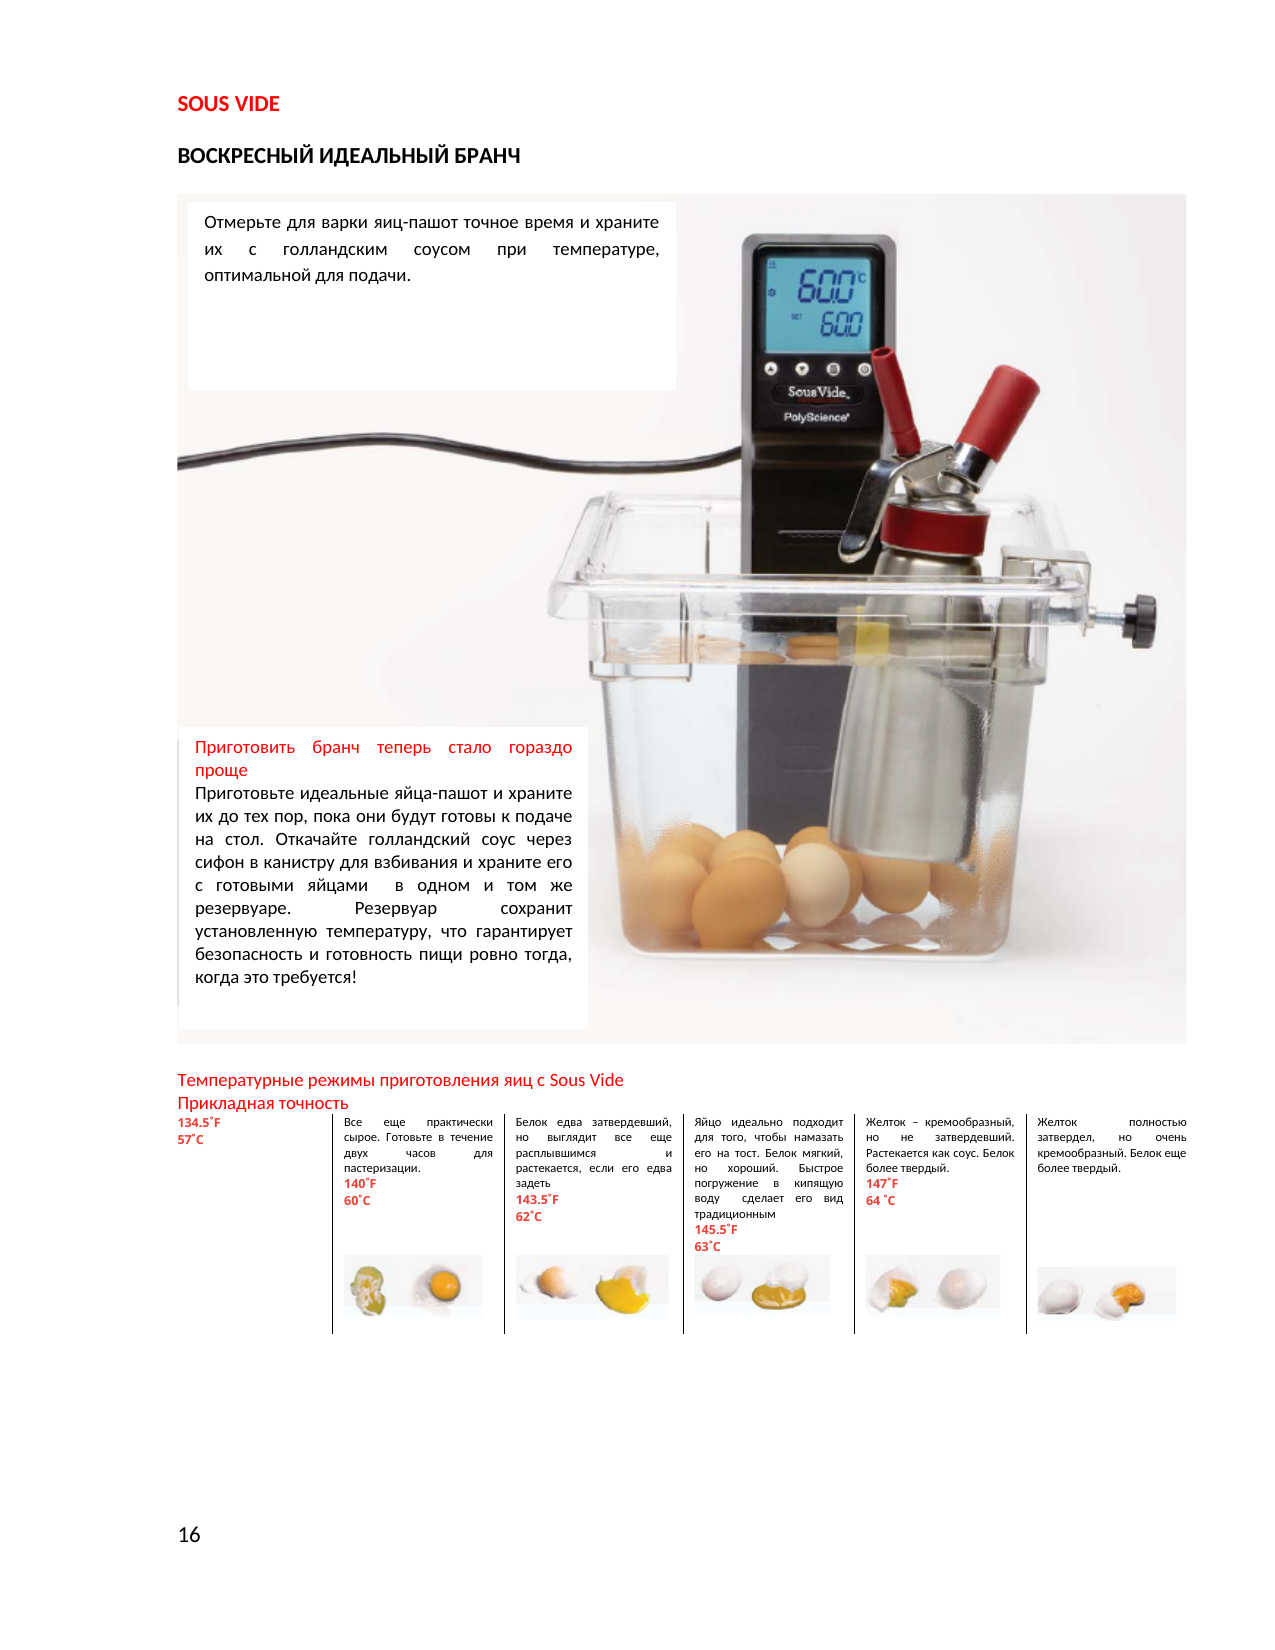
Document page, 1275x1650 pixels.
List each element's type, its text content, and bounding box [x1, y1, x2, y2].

text ВОСКРЕСНЫЙ ИДЕАЛЬНЫЙ БРАНЧ [177, 142, 1186, 170]
table_header Белок едва затвердевший, но выглядит все еще расплывшимся и растекается, если его едва задеть 143.5˚F 62˚C [505, 1114, 683, 1334]
table_header Желток полностью затвердел, но очень кремообразный. Белок еще более твердый. [1027, 1114, 1198, 1334]
table_header Все еще практически сырое. Готовьте в течение двух часов для пастеризации. 140˚F 60˚C [333, 1114, 504, 1334]
text SOUS VIDE [177, 89, 1186, 117]
table_header Яйцо идеально подходит для того, чтобы намазать его на тост. Белок мягкий, но хороший. Быстрое погружение в кипящую воду сделает его вид традиционным 145.5˚F 63˚C [684, 1114, 854, 1334]
text Прикладная точность [177, 1091, 1186, 1114]
text Температурные режимы приготовления яиц с Sous Vide [177, 1068, 1186, 1091]
table_header Желток – кремообразный, но не затвердевший. Растекается как соус. Белок более твердый. 147˚F 64 ˚C [855, 1114, 1026, 1334]
table_header 134.5˚F 57˚C [166, 1114, 332, 1334]
